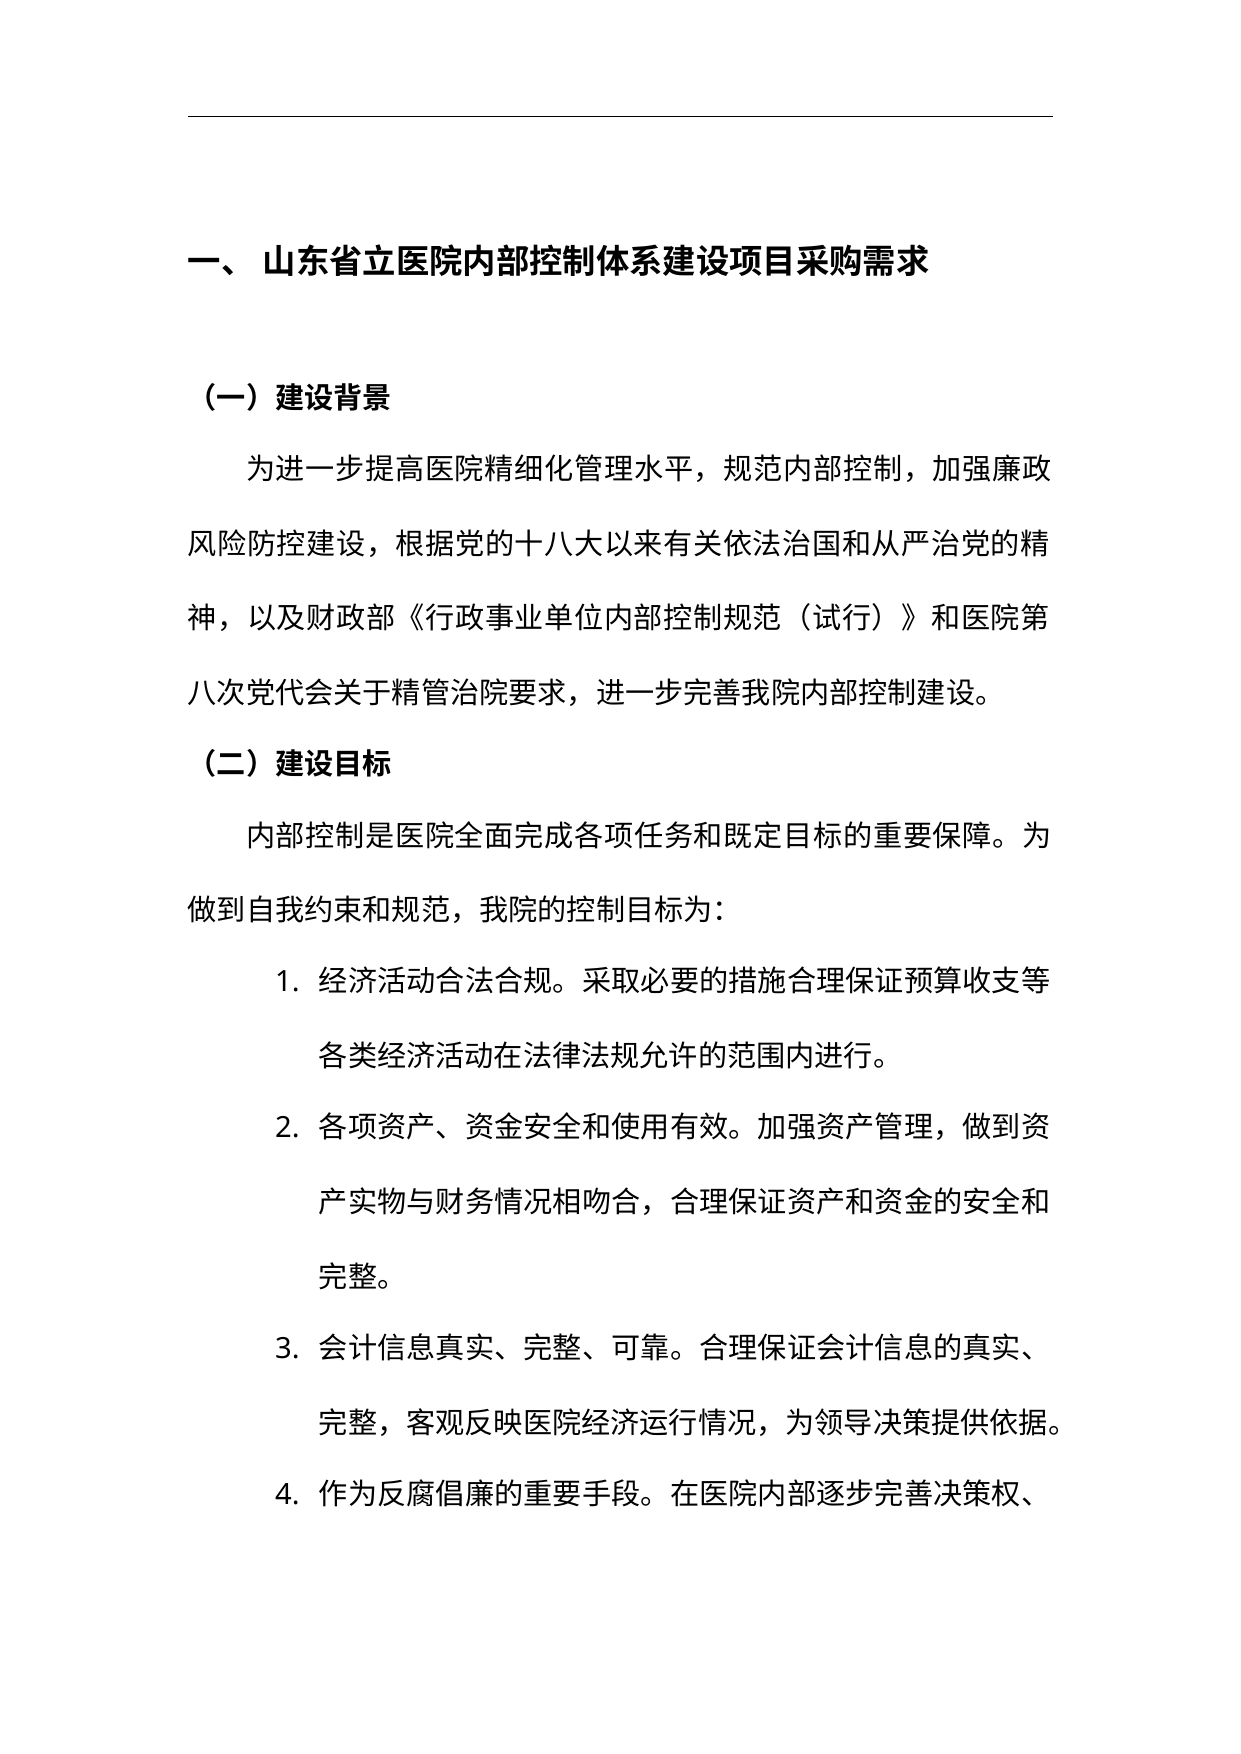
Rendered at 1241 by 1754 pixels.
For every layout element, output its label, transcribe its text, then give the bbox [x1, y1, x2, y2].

list 山东省立医院内部控制体系建设项目采购需求 [187, 227, 1053, 292]
list 经济活动合法合规。采取必要的措施合理保证预算收支等各类经济活动在法律法规允许的范围内进行。 [275, 947, 1053, 1086]
text 为进一步提高医院精细化管理水平，规范内部控制，加强廉政风险防控建设，根据党的十八大以来有关依法治国和从严治党的精神，以及财政部《行政事业单位内部控制规范（试行）》和医院第八次党代会关于精管治院要求，进一步完善我院内部控制建设。 [187, 434, 1053, 723]
text （二）建设目标 [187, 729, 1053, 794]
text 内部控制是医院全面完成各项任务和既定目标的重要保障。为做到自我约束和规范，我院的控制目标为： [187, 801, 1053, 940]
list 会计信息真实、完整、可靠。合理保证会计信息的真实、完整，客观反映医院经济运行情况，为领导决策提供依据。 [275, 1313, 1053, 1453]
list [275, 1459, 1053, 1524]
text （一）建设背景 [187, 363, 1053, 428]
list 各项资产、资金安全和使用有效。加强资产管理，做到资产实物与财务情况相吻合，合理保证资产和资金的安全和完整。 [275, 1093, 1053, 1307]
